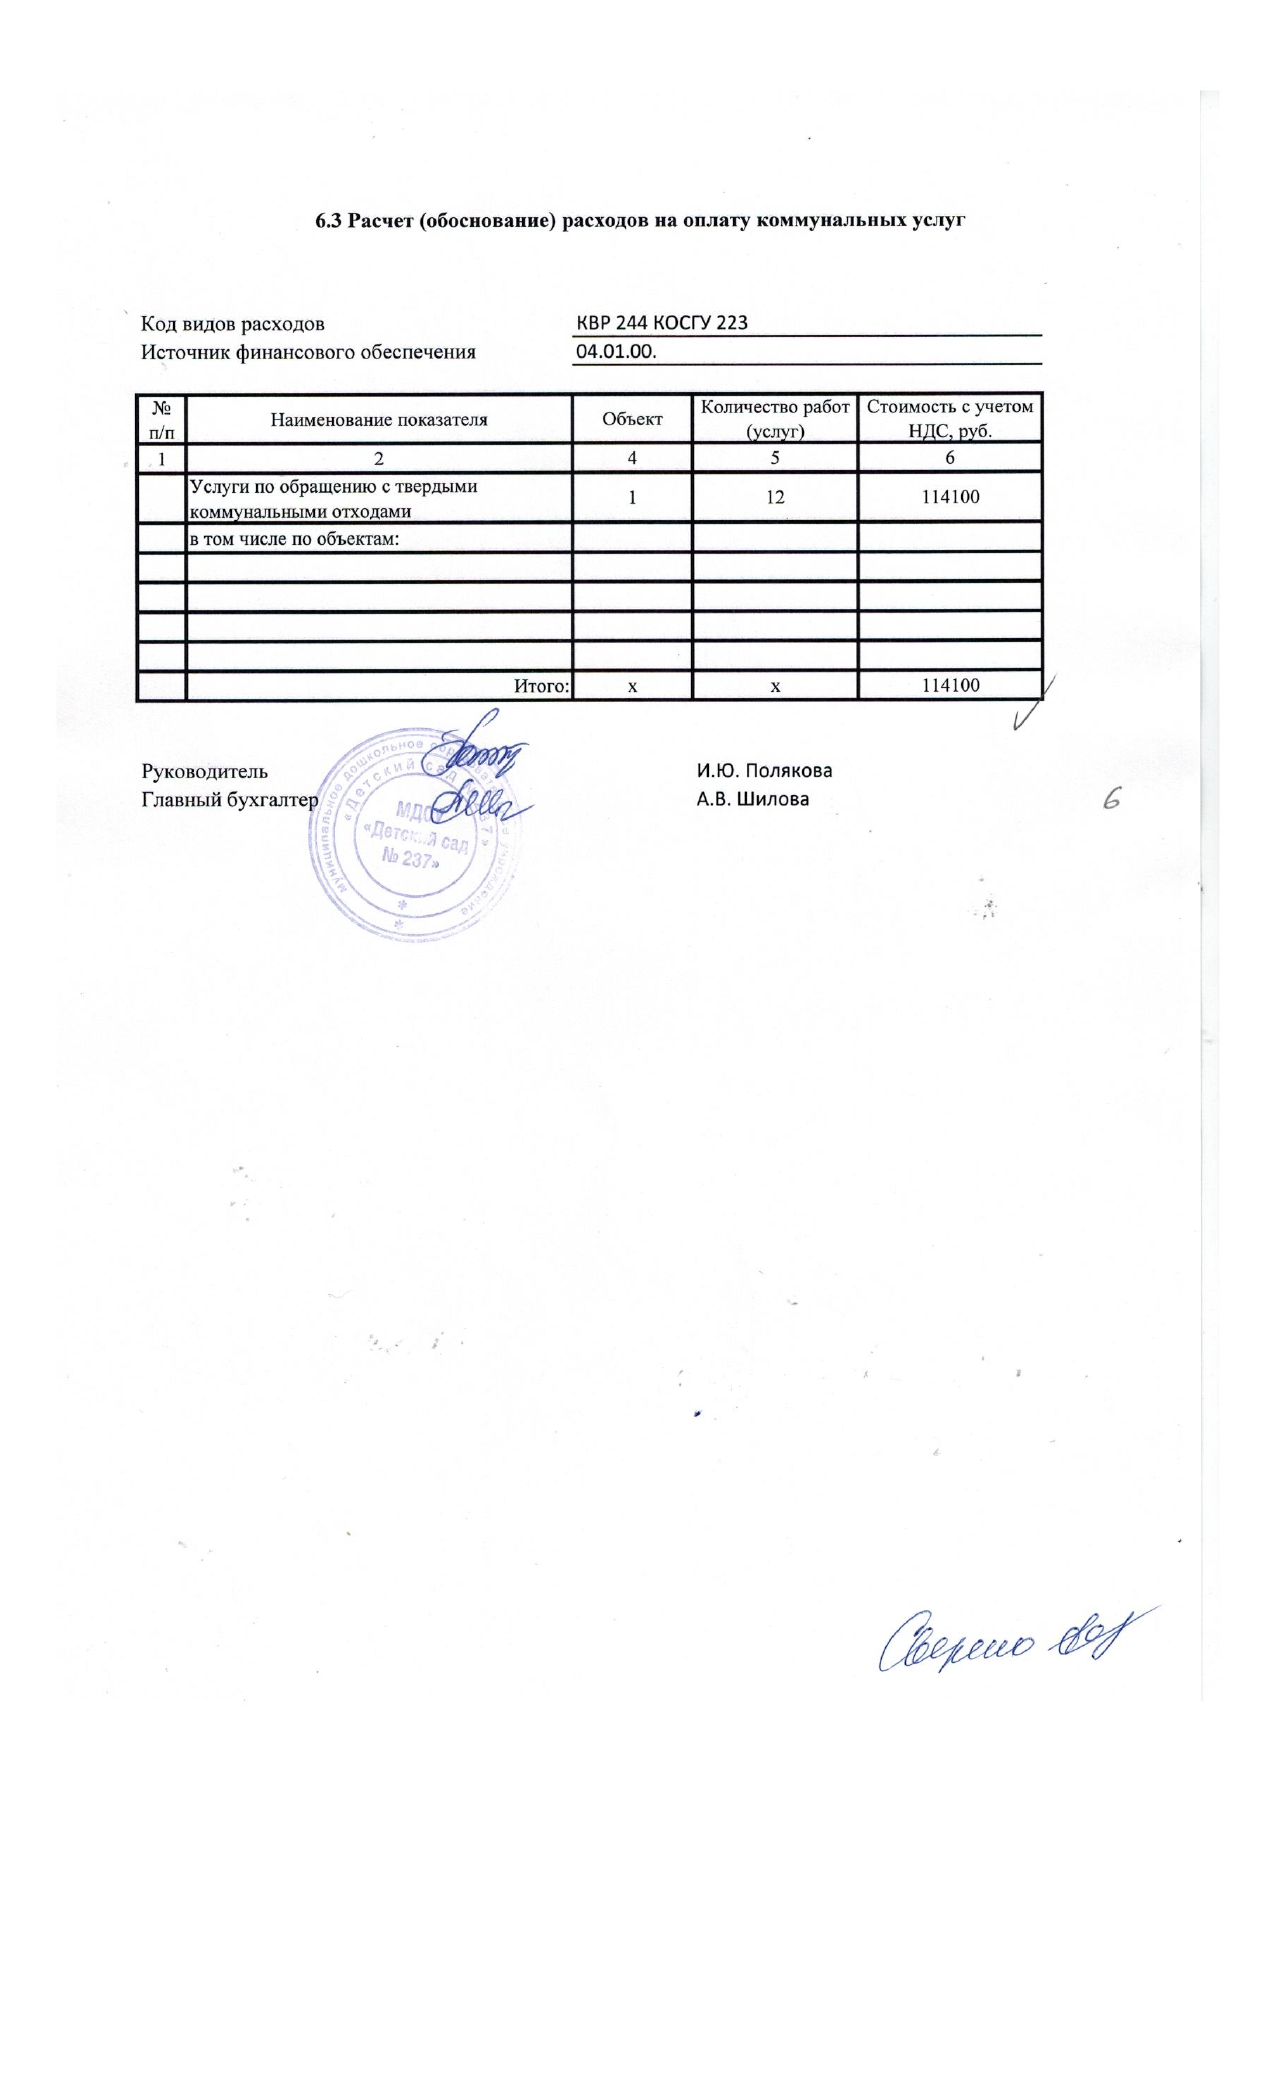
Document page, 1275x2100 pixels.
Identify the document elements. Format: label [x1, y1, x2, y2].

picture [40, 75, 1236, 1718]
